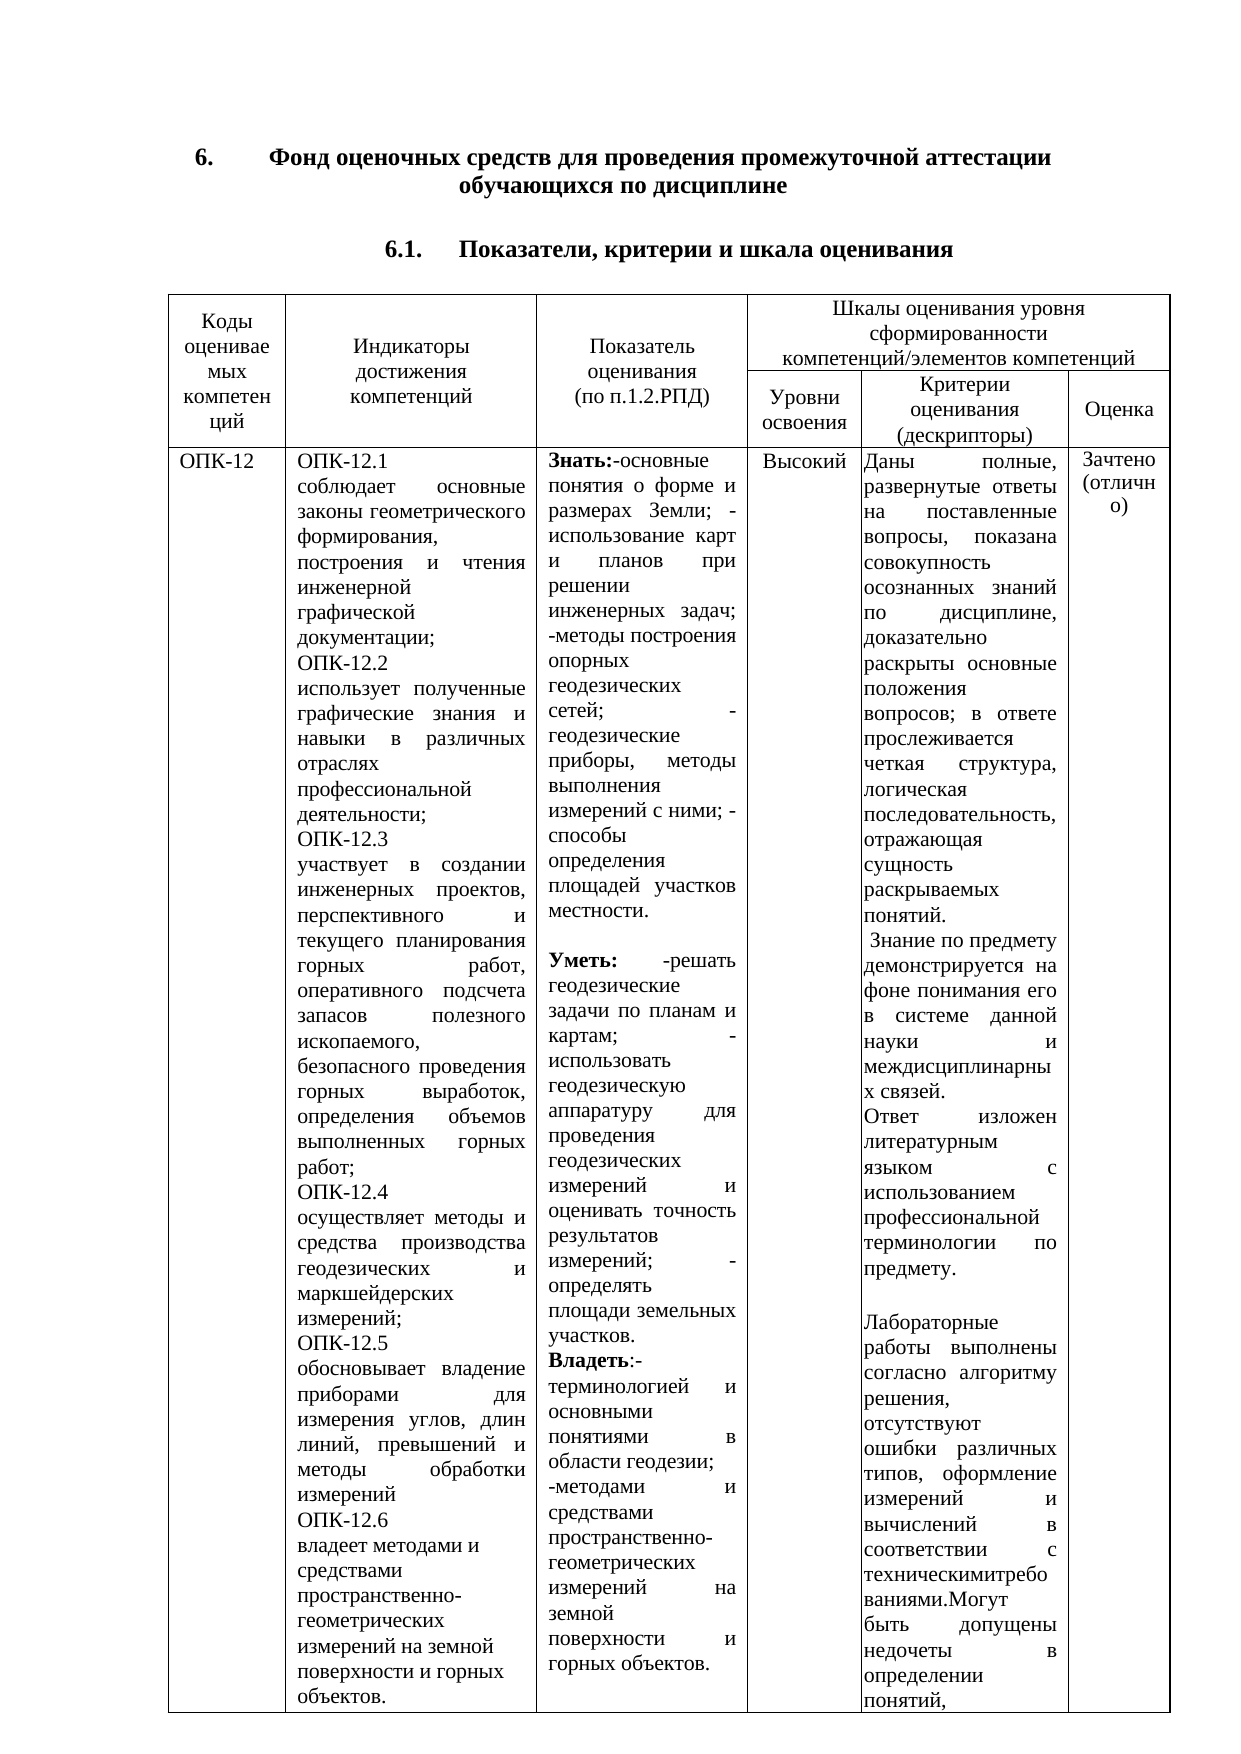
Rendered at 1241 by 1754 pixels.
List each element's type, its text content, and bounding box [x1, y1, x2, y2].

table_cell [286, 448, 536, 1712]
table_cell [862, 448, 1068, 1712]
list Показатели, критерии и шкала оценивания [146, 235, 1192, 263]
table_cell Высокий [748, 448, 861, 1712]
table_cell ОПК-12 [169, 448, 285, 1712]
table_cell Уровни освоения [748, 371, 861, 447]
table_header Коды оцениваемых компетенций [169, 295, 285, 447]
table_header Индикаторы достижения компетенций [286, 295, 536, 447]
table_cell Критерии оценивания (дескрипторы) [862, 371, 1068, 447]
table_header Шкалы оценивания уровня сформированности компетенций/элементов компетенций [748, 295, 1169, 370]
table_cell Зачтено (отлично) [1069, 448, 1169, 1712]
table_header Показатель оценивания (по п.1.2.РПД) [537, 295, 747, 447]
subtitle Фонд оценочных средств для проведения промежуточной аттестации обучающихся по дисциплине [146, 142, 1100, 199]
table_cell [537, 448, 747, 1712]
table_cell Оценка [1069, 371, 1169, 447]
